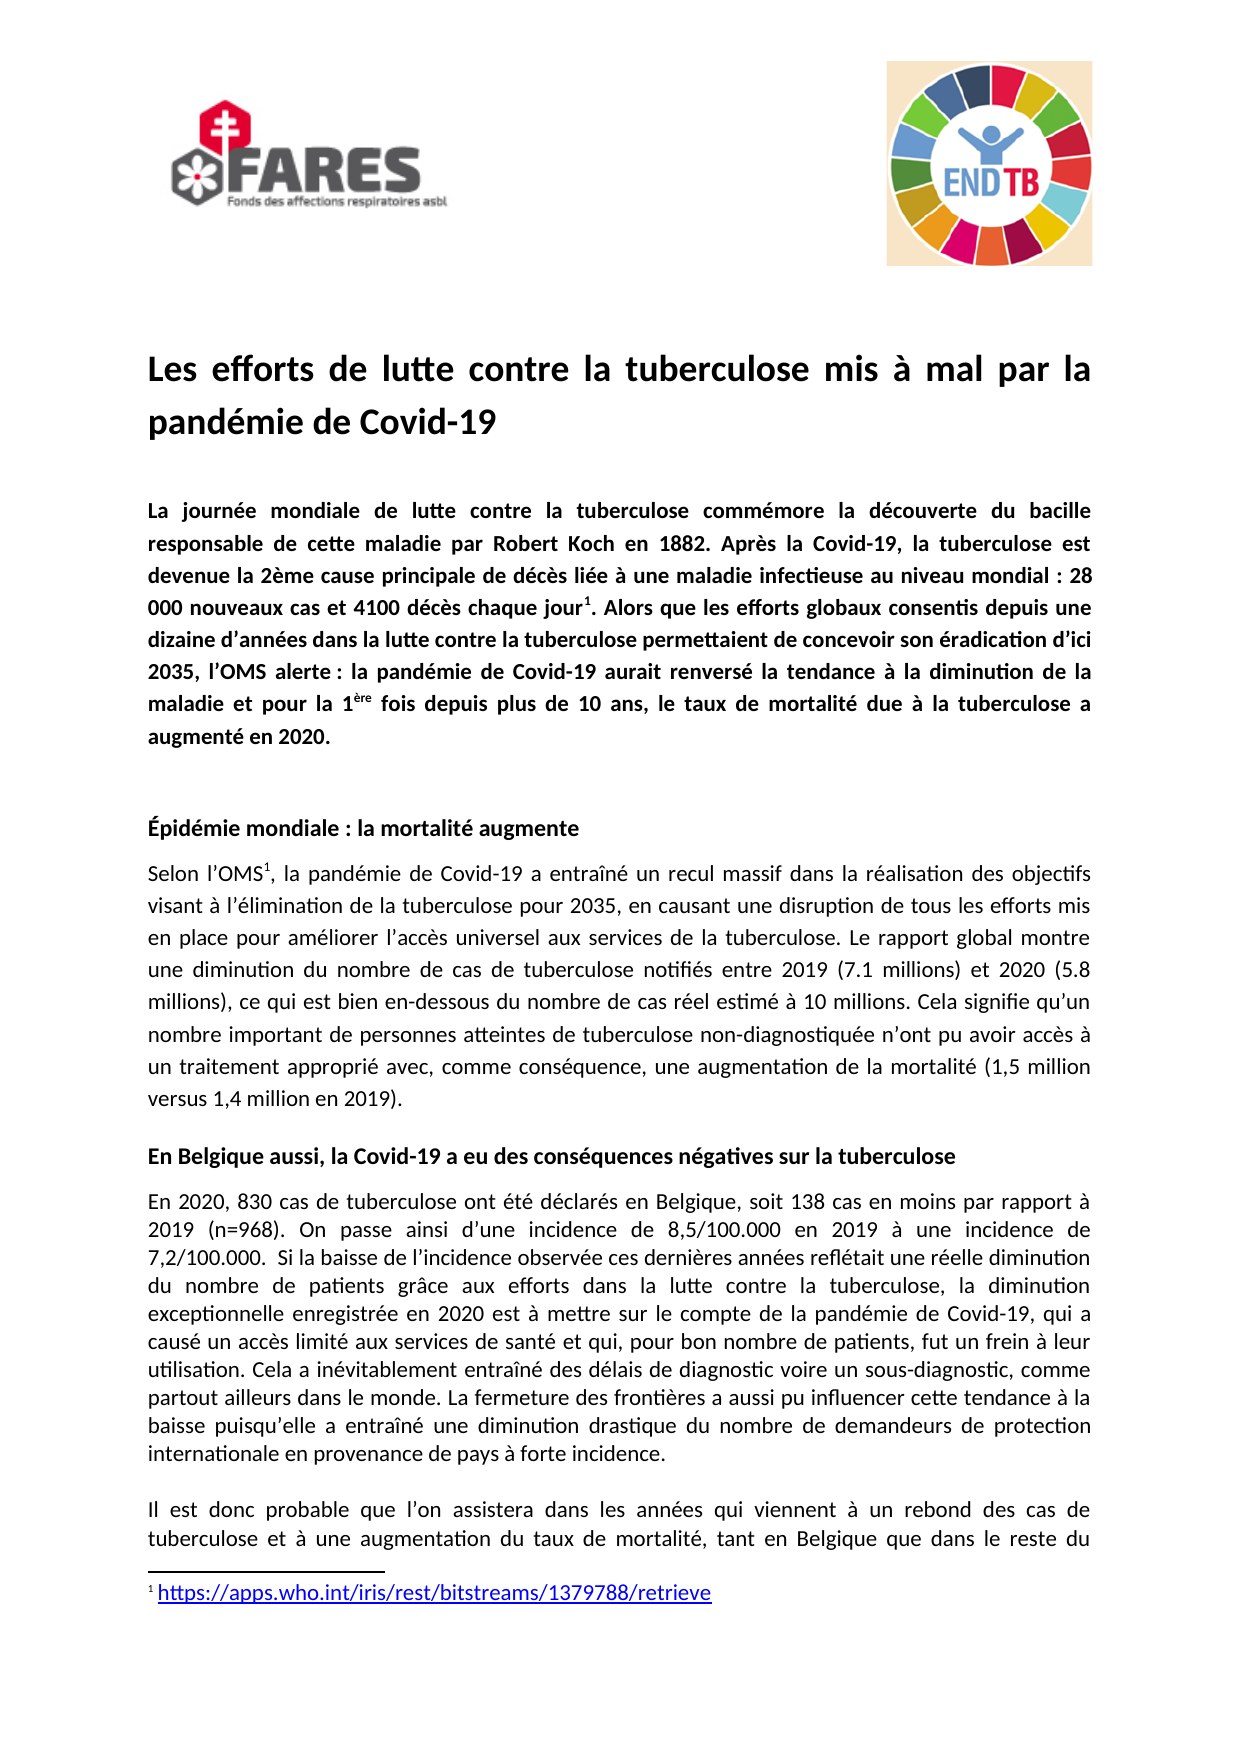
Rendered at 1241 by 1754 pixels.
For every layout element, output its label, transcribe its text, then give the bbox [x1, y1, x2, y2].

text Selon l’OMS1, la pandémie de Covid-19 a entraîné un recul massif dans la réalisation des objectifs visant à l’élimination de la tuberculose pour 2035, en causant une disruption de tous les efforts mis en place pour améliorer l’accès universel aux services de la tuberculose. Le rapport global montre une diminution du nombre de cas de tuberculose notifiés entre 2019 (7.1 millions) et 2020 (5.8 millions), ce qui est bien en-dessous du nombre de cas réel estimé à 10 millions. Cela signifie qu’un nombre important de personnes atteintes de tuberculose non-diagnostiquée n’ont pu avoir accès à un traitement approprié avec, comme conséquence, une augmentation de la mortalité (1,5 million versus 1,4 million en 2019). [148, 859, 1093, 1112]
text En 2020, 830 cas de tuberculose ont été déclarés en Belgique, soit 138 cas en moins par rapport à 2019 (n=968). On passe ainsi d’une incidence de 8,5/100.000 en 2019 à une incidence de 7,2/100.000. Si la baisse de l’incidence observée ces dernières années reflétait une réelle diminution du nombre de patients grâce aux efforts dans la lutte contre la tuberculose, la diminution exceptionnelle enregistrée en 2020 est à mettre sur le compte de la pandémie de Covid-19, qui a causé un accès limité aux services de santé et qui, pour bon nombre de patients, fut un frein à leur utilisation. Cela a inévitablement entraîné des délais de diagnostic voire un sous-diagnostic, comme partout ailleurs dans le monde. La fermeture des frontières a aussi pu influencer cette tendance à la baisse puisqu’elle a entraîné une diminution drastique du nombre de demandeurs de protection internationale en provenance de pays à forte incidence. [148, 1187, 1093, 1468]
picture [886, 61, 1093, 266]
text En Belgique aussi, la Covid-19 a eu des conséquences négatives sur la tuberculose [148, 1141, 1093, 1171]
picture [122, 43, 470, 264]
text La journée mondiale de lutte contre la tuberculose commémore la découverte du bacille responsable de cette maladie par Robert Koch en 1882. Après la Covid-19, la tuberculose est devenue la 2ème cause principale de décès liée à une maladie infectieuse au niveau mondial : 28 000 nouveaux cas et 4100 décès chaque jour. Alors que les efforts globaux consentis depuis une dizaine d’années dans la lutte contre la tuberculose permettaient de concevoir son éradication d’ici 2035, l’OMS alerte : la pandémie de Covid-19 aurait renversé la tendance à la diminution de la maladie et pour la 1ère fois depuis plus de 10 ans, le taux de mortalité due à la tuberculose a augmenté en 2020. [148, 496, 1093, 750]
text Les efforts de lutte contre la tuberculose mis à mal par la pandémie de Covid-19 [148, 345, 1093, 443]
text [148, 1496, 1093, 1552]
text Épidémie mondiale : la mortalité augmente [148, 813, 1093, 842]
